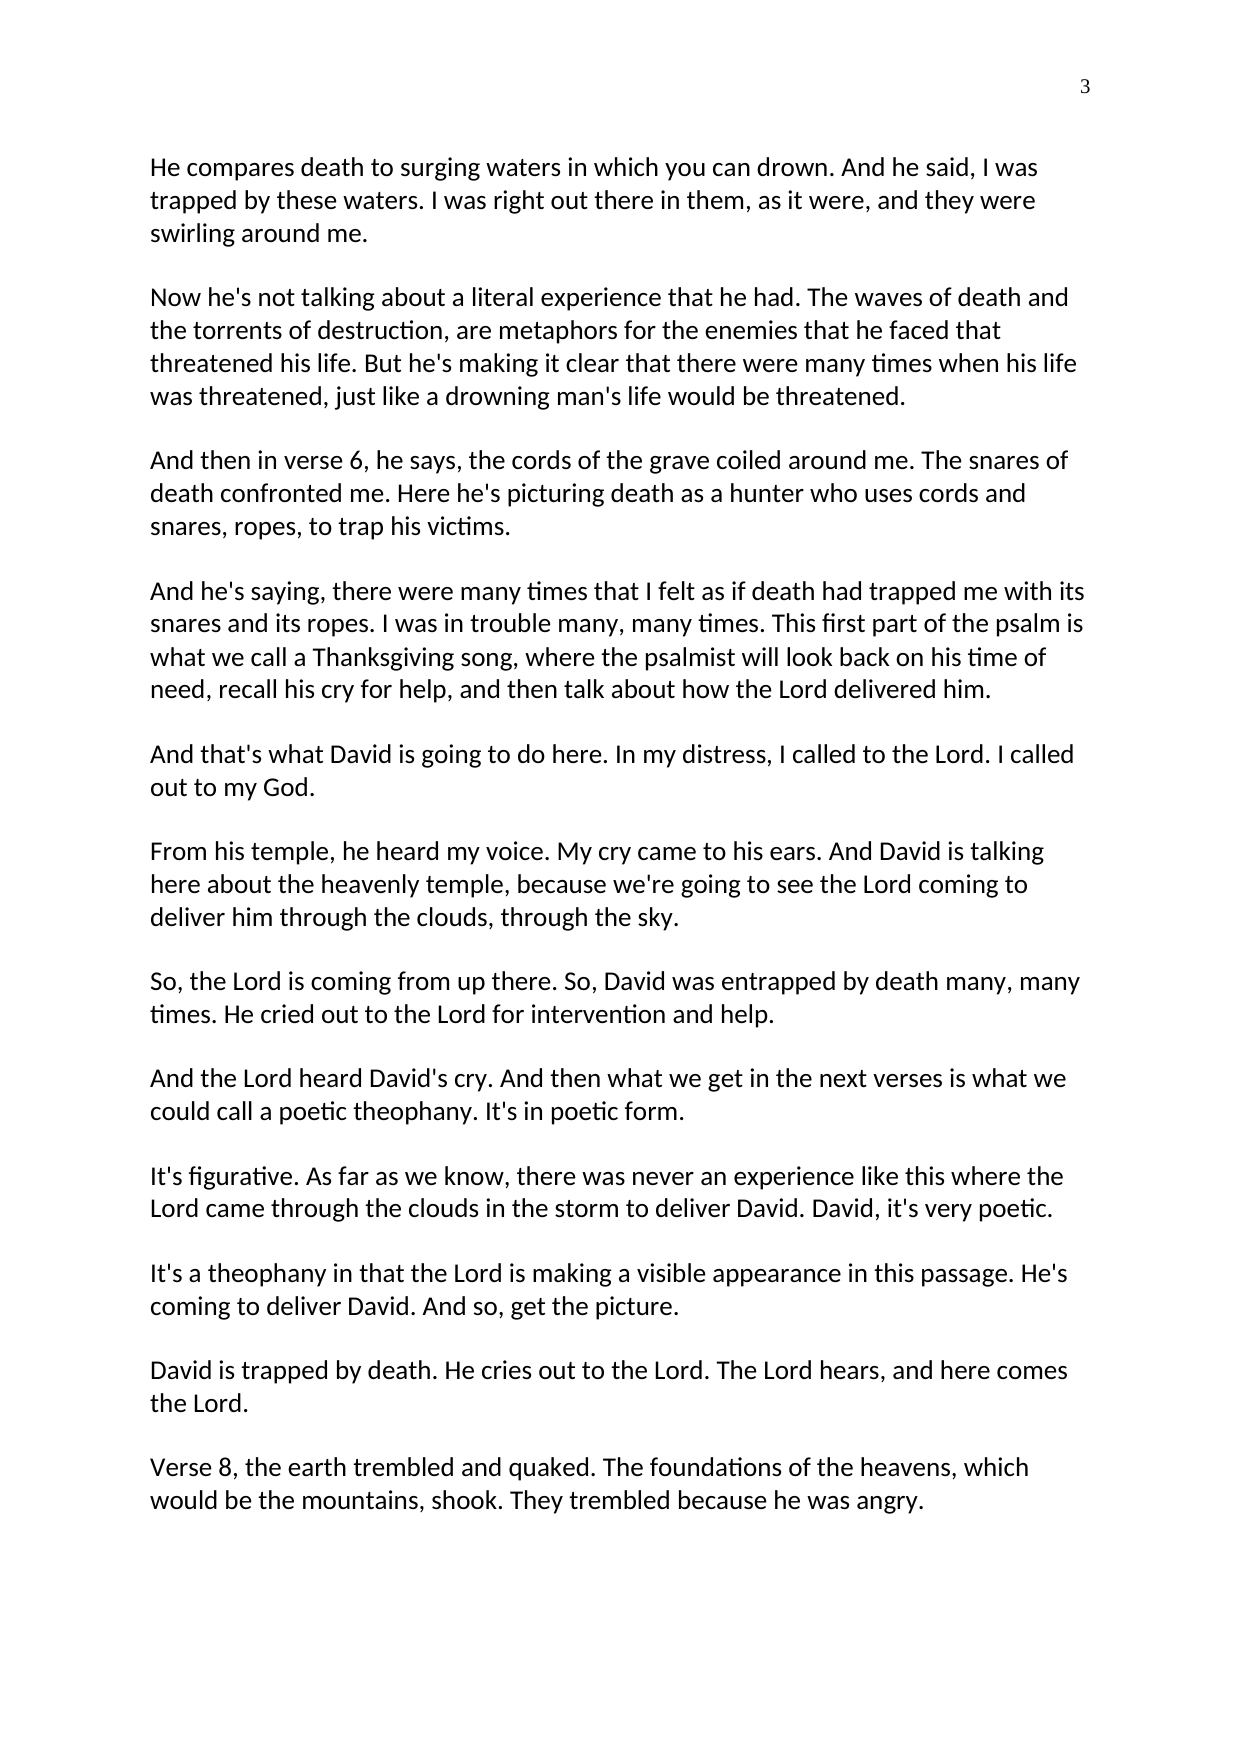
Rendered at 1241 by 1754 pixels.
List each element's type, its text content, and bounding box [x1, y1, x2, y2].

text From his temple, he heard my voice. My cry came to his ears. And David is talking here about the heavenly temple, because we're going to see the Lord coming to deliver him through the clouds, through the sky. [150, 834, 1090, 933]
text He compares death to surging waters in which you can drown. And he said, I was trapped by these waters. I was right out there in them, as it were, and they were swirling around me. [150, 150, 1090, 249]
text David is trapped by death. He cries out to the Lord. The Lord hears, and here comes the Lord. [150, 1353, 1090, 1419]
text It's figurative. As far as we know, there was never an experience like this where the Lord came through the clouds in the storm to deliver David. David, it's very poetic. [150, 1159, 1090, 1225]
text Verse 8, the earth trembled and quaked. The foundations of the heavens, which would be the mountains, shook. They trembled because he was angry. [150, 1450, 1090, 1516]
text So, the Lord is coming from up there. So, David was entrapped by death many, many times. He cried out to the Lord for intervention and help. [150, 964, 1090, 1030]
text And he's saying, there were many times that I felt as if death had trapped me with its snares and its ropes. I was in trouble many, many times. This first part of the psalm is what we call a Thanksgiving song, where the psalmist will look back on his time of need, recall his cry for help, and then talk about how the Lord delivered him. [150, 574, 1090, 706]
text It's a theophany in that the Lord is making a visible appearance in this passage. He's coming to deliver David. And so, get the picture. [150, 1256, 1090, 1322]
text Now he's not talking about a literal experience that he had. The waves of death and the torrents of destruction, are metaphors for the enemies that he faced that threatened his life. But he's making it clear that there were many times when his life was threatened, just like a drowning man's life would be threatened. [150, 280, 1090, 412]
text And that's what David is going to do here. In my distress, I called to the Lord. I called out to my God. [150, 737, 1090, 803]
text And then in verse 6, he says, the cords of the grave coiled around me. The snares of death confronted me. Here he's picturing death as a hunter who uses cords and snares, ropes, to trap his victims. [150, 443, 1090, 542]
text And the Lord heard David's cry. And then what we get in the next verses is what we could call a poetic theophany. It's in poetic form. [150, 1061, 1090, 1127]
